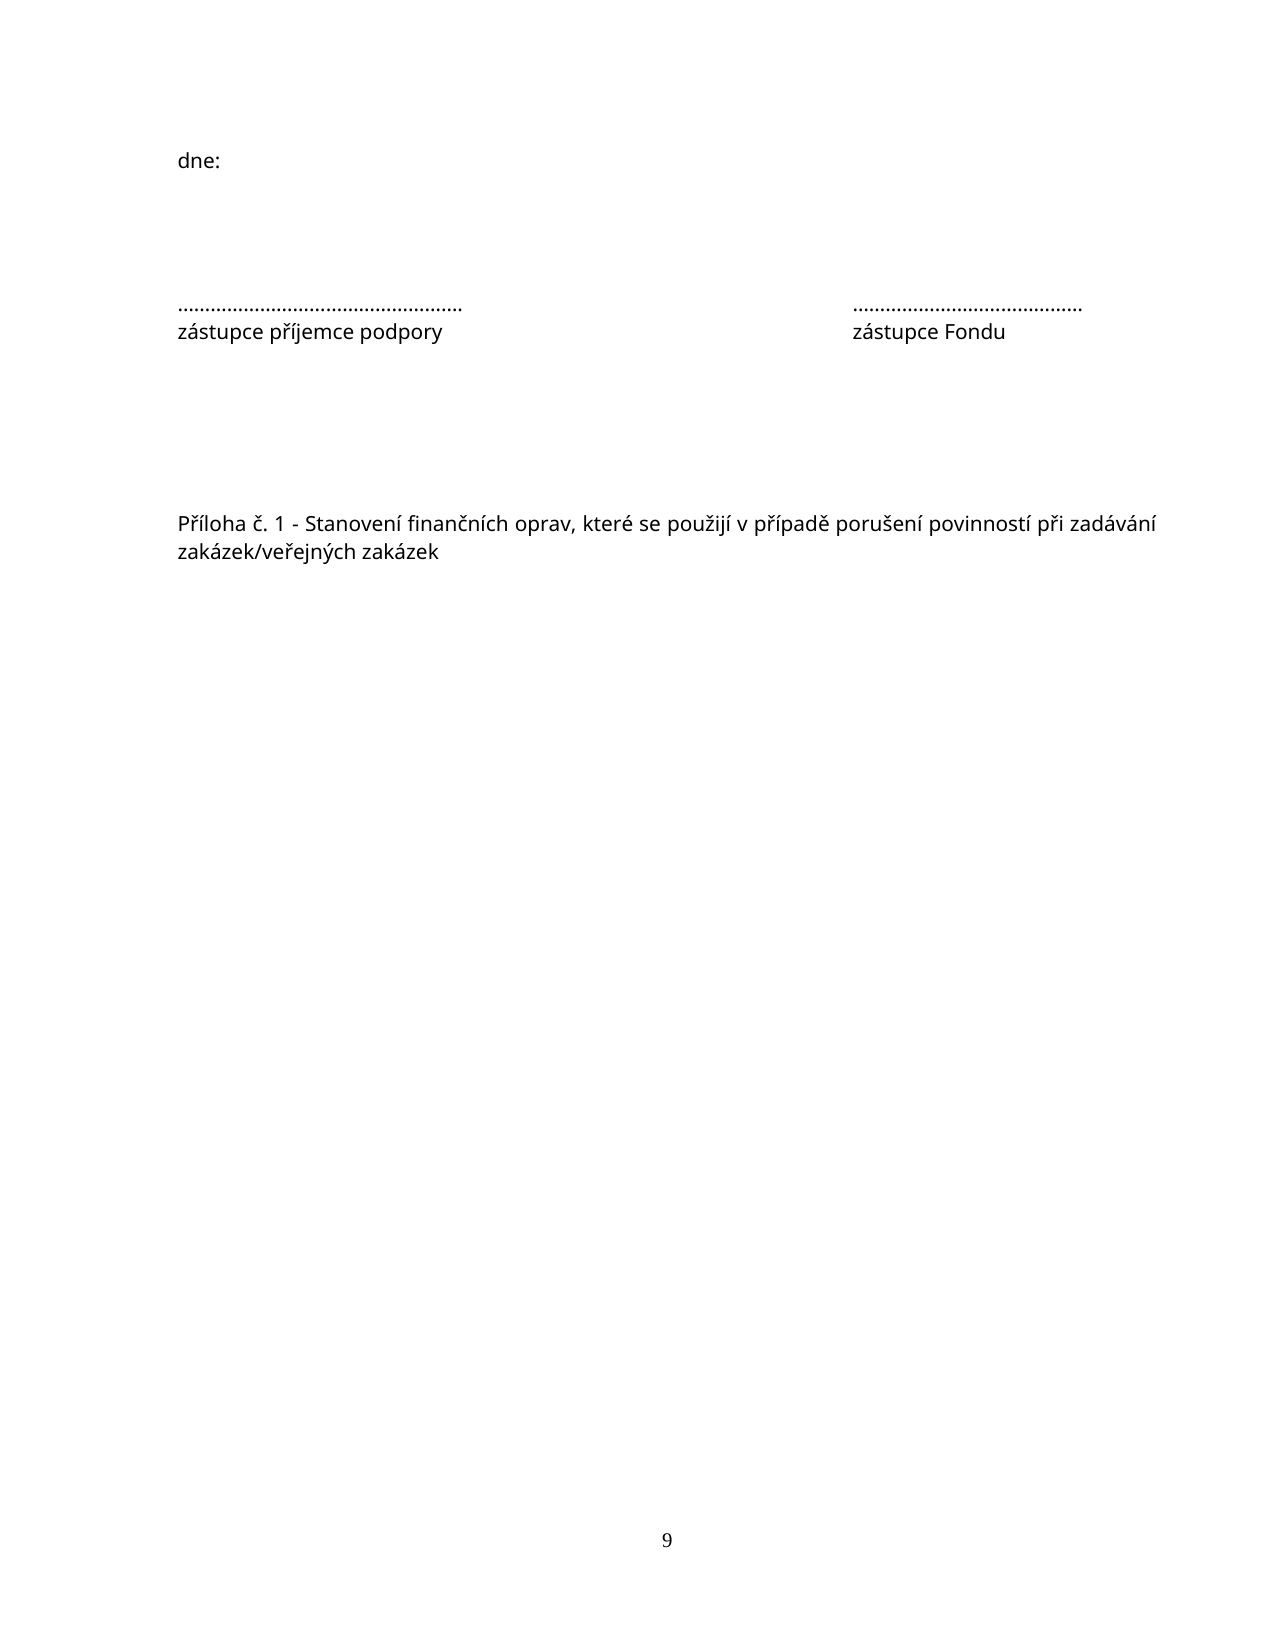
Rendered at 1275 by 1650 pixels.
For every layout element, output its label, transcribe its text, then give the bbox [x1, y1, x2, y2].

text dne: [177, 147, 1157, 175]
subtitle Příloha č. 1 - Stanovení finančních oprav, které se použijí v případě porušení povinností při zadávání zakázek/veřejných zakázek [177, 509, 1157, 566]
text ……………………………………………. …………………………………… [177, 289, 1157, 317]
text zástupce příjemce podpory zástupce Fondu [177, 317, 1157, 346]
